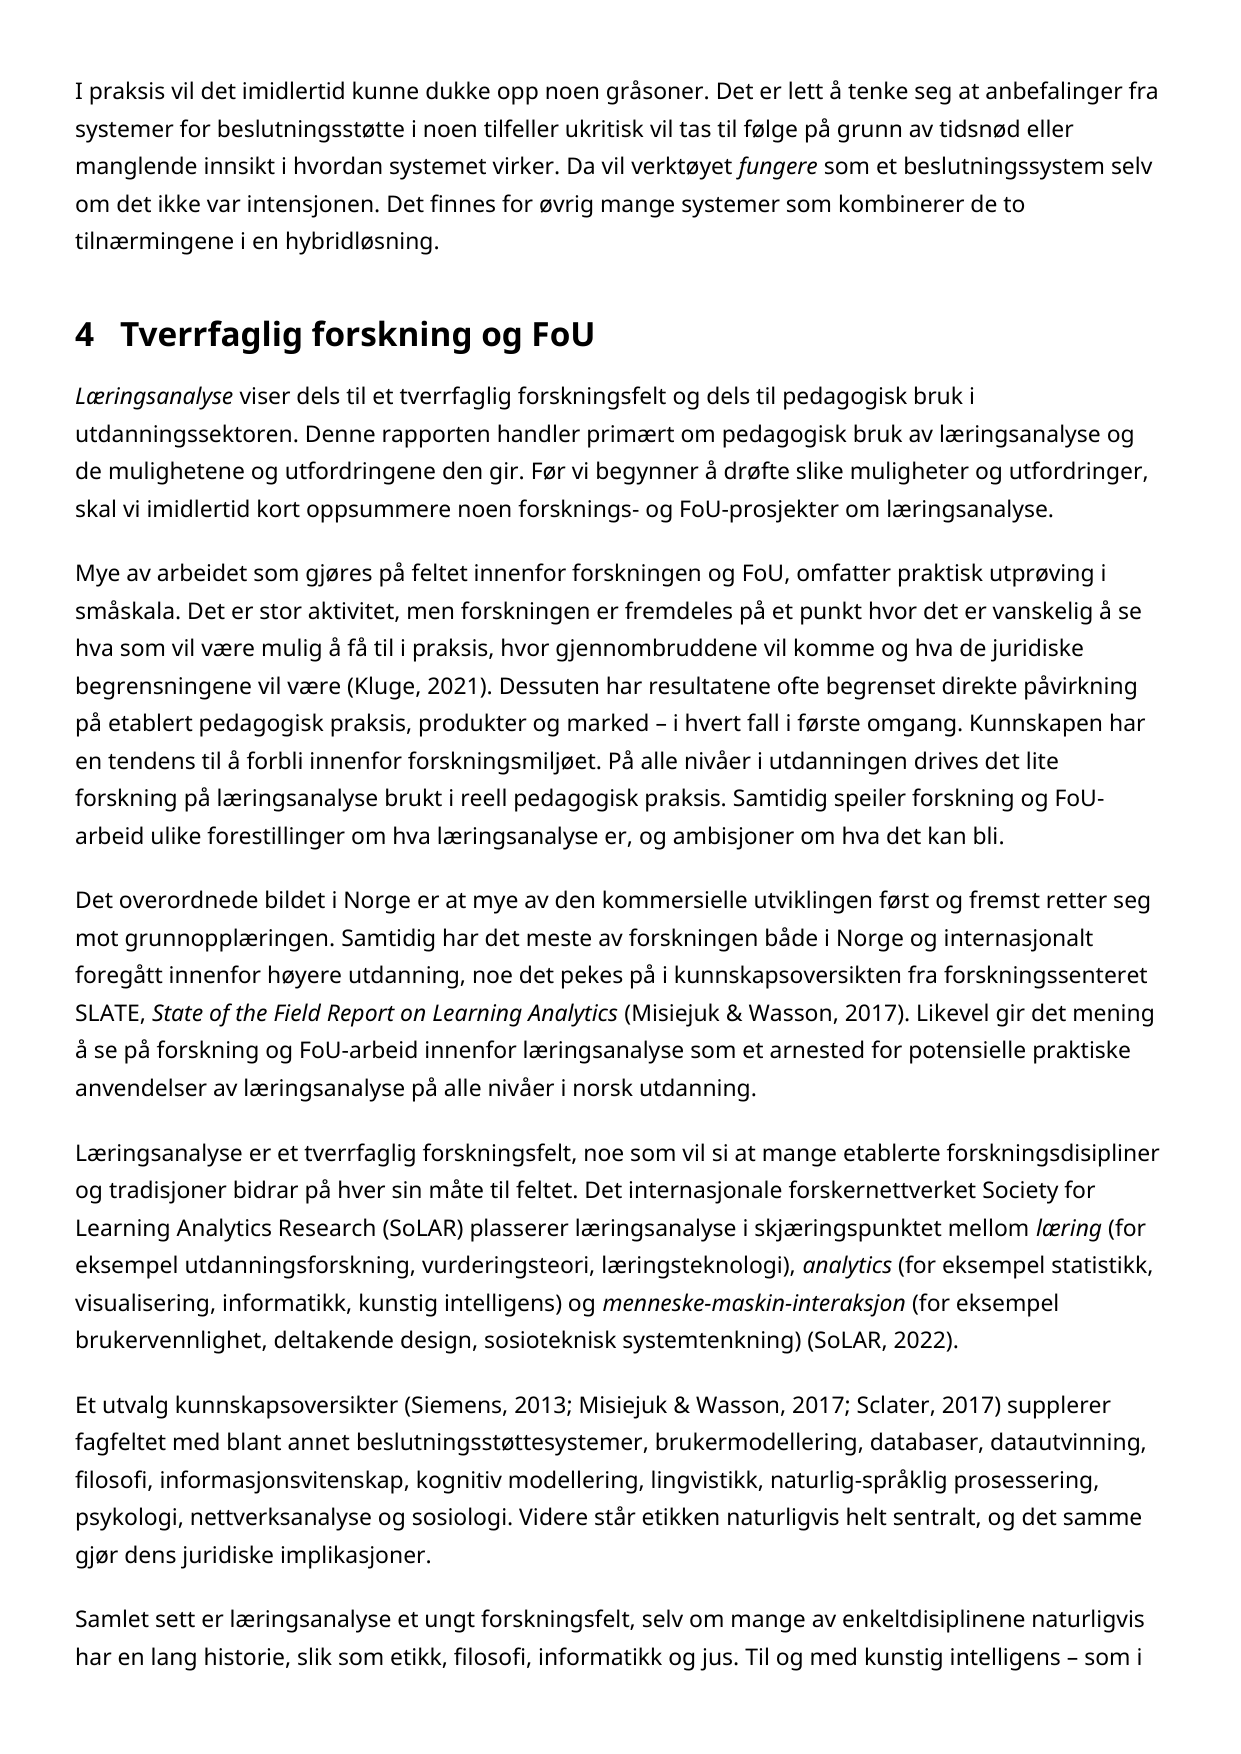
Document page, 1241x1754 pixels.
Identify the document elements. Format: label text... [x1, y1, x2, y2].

text I praksis vil det imidlertid kunne dukke opp noen gråsoner. Det er lett å tenke seg at anbefalinger fra systemer for beslutningsstøtte i noen tilfeller ukritisk vil tas til følge på grunn av tidsnød eller manglende innsikt i hvordan systemet virker. Da vil verktøyet fungere som et beslutningssystem selv om det ikke var intensjonen. Det finnes for øvrig mange systemer som kombinerer de to tilnærmingene i en hybridløsning. [75, 75, 1165, 256]
subtitle Tverrfaglig forskning og FoU [75, 310, 1165, 356]
text Læringsanalyse er et tverrfaglig forskningsfelt, noe som vil si at mange etablerte forskningsdisipliner og tradisjoner bidrar på hver sin måte til feltet. Det internasjonale forskernettverket Society for Learning Analytics Research (SoLAR) plasserer læringsanalyse i skjæringspunktet mellom læring (for eksempel utdanningsforskning, vurderingsteori, læringsteknologi), analytics (for eksempel statistikk, visualisering, informatikk, kunstig intelligens) og menneske-maskin-interaksjon (for eksempel brukervennlighet, deltakende design, sosioteknisk systemtenkning) (SoLAR, 2022). [75, 1136, 1165, 1355]
text Mye av arbeidet som gjøres på feltet innenfor forskningen og FoU, omfatter praktisk utprøving i småskala. Det er stor aktivitet, men forskningen er fremdeles på et punkt hvor det er vanskelig å se hva som vil være mulig å få til i praksis, hvor gjennombruddene vil komme og hva de juridiske begrensningene vil være (Kluge, 2021). Dessuten har resultatene ofte begrenset direkte påvirkning på etablert pedagogisk praksis, produkter og marked – i hvert fall i første omgang. Kunnskapen har en tendens til å forbli innenfor forskningsmiljøet. På alle nivåer i utdanningen drives det lite forskning på læringsanalyse brukt i reell pedagogisk praksis. Samtidig speiler forskning og FoU-arbeid ulike forestillinger om hva læringsanalyse er, og ambisjoner om hva det kan bli. [75, 557, 1165, 851]
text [75, 1603, 1165, 1672]
text Det overordnede bildet i Norge er at mye av den kommersielle utviklingen først og fremst retter seg mot grunnopplæringen. Samtidig har det meste av forskningen både i Norge og internasjonalt foregått innenfor høyere utdanning, noe det pekes på i kunnskapsoversikten fra forskningssenteret SLATE, State of the Field Report on Learning Analytics (Misiejuk & Wasson, 2017). Likevel gir det mening å se på forskning og FoU-arbeid innenfor læringsanalyse som et arnested for potensielle praktiske anvendelser av læringsanalyse på alle nivåer i norsk utdanning. [75, 884, 1165, 1103]
text Et utvalg kunnskapsoversikter (Siemens, 2013; Misiejuk & Wasson, 2017; Sclater, 2017) supplerer fagfeltet med blant annet beslutningsstøttesystemer, brukermodellering, databaser, datautvinning, filosofi, informasjonsvitenskap, kognitiv modellering, lingvistikk, naturlig-språklig prosessering, psykologi, nettverksanalyse og sosiologi. Videre står etikken naturligvis helt sentralt, og det samme gjør dens juridiske implikasjoner. [75, 1388, 1165, 1570]
text Læringsanalyse viser dels til et tverrfaglig forskningsfelt og dels til pedagogisk bruk i utdanningssektoren. Denne rapporten handler primært om pedagogisk bruk av læringsanalyse og de mulighetene og utfordringene den gir. Før vi begynner å drøfte slike muligheter og utfordringer, skal vi imidlertid kort oppsummere noen forsknings- og FoU-prosjekter om læringsanalyse. [75, 380, 1165, 524]
